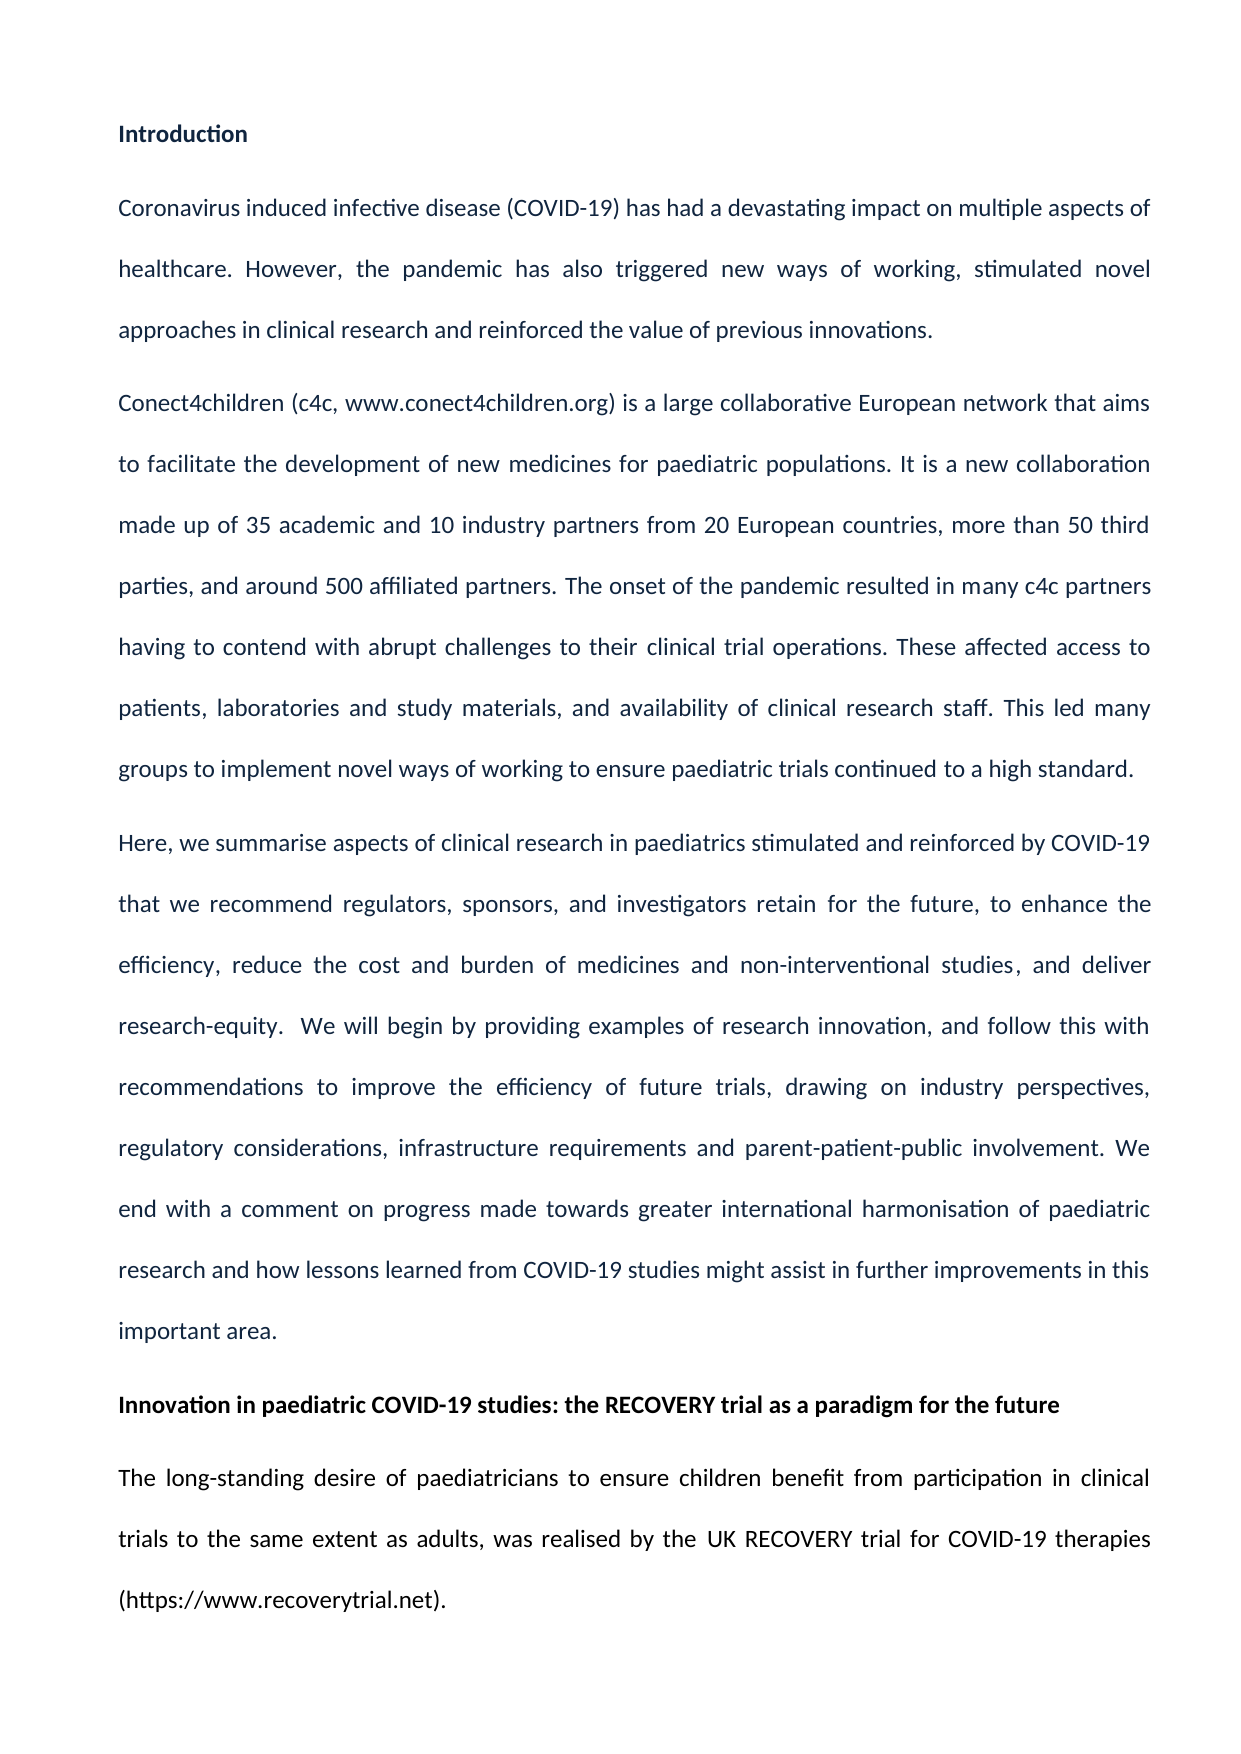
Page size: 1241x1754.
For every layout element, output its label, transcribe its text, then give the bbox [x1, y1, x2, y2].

text Conect4children (c4c, www.conect4children.org) is a large collaborative European network that aims to facilitate the development of new medicines for paediatric populations. It is a new collaboration made up of 35 academic and 10 industry partners from 20 European countries, more than 50 third parties, and around 500 affiliated partners. The onset of the pandemic resulted in many c4c partners having to contend with abrupt challenges to their clinical trial operations. These affected access to patients, laboratories and study materials, and availability of clinical research staff. This led many groups to implement novel ways of working to ensure paediatric trials continued to a high standard. [118, 387, 1152, 784]
text Coronavirus induced infective disease (COVID-19) has had a devastating impact on multiple aspects of healthcare. However, the pandemic has also triggered new ways of working, stimulated novel approaches in clinical research and reinforced the value of previous innovations. [118, 192, 1152, 344]
text Innovation in paediatric COVID-19 studies: the RECOVERY trial as a paradigm for the future [118, 1389, 1152, 1419]
text Introduction [118, 118, 1152, 149]
text The long-standing desire of paediatricians to ensure children benefit from participation in clinical trials to the same extent as adults, was realised by the UK RECOVERY trial for COVID-19 therapies (https://www.recoverytrial.net). [118, 1462, 1152, 1615]
text Here, we summarise aspects of clinical research in paediatrics stimulated and reinforced by COVID-19 that we recommend regulators, sponsors, and investigators retain for the future, to enhance the efficiency, reduce the cost and burden of medicines and non-interventional studies, and deliver research-equity. We will begin by providing examples of research innovation, and follow this with recommendations to improve the efficiency of future trials, drawing on industry perspectives, regulatory considerations, infrastructure requirements and parent-patient-public involvement. We end with a comment on progress made towards greater international harmonisation of paediatric research and how lessons learned from COVID-19 studies might assist in further improvements in this important area. [118, 827, 1152, 1346]
